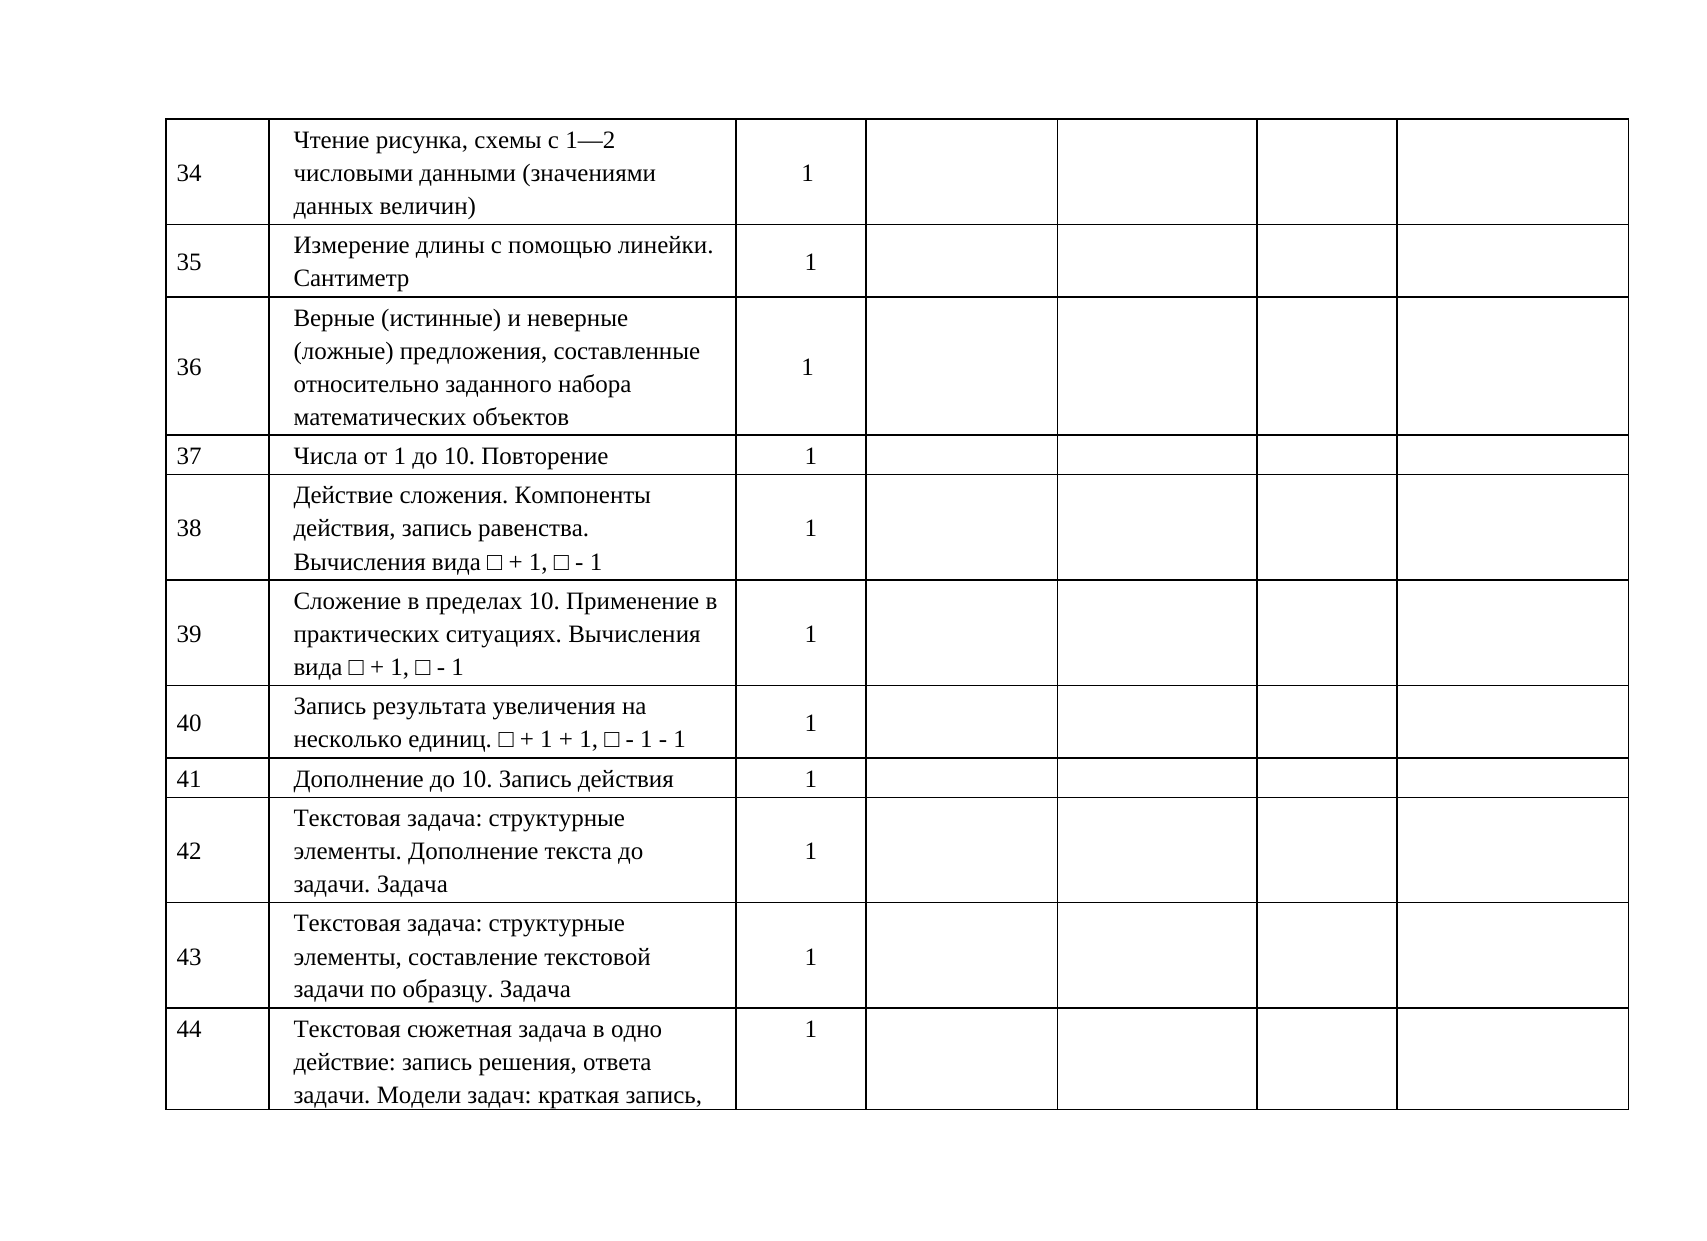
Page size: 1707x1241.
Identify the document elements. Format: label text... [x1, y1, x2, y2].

table_cell Текстовая задача: структурные элементы, составление текстовой задачи по образцу. Задача [270, 903, 735, 1007]
table_cell 34 [167, 120, 268, 223]
table_cell [867, 686, 1057, 757]
table_cell [1398, 759, 1628, 796]
table_cell 1 [737, 225, 865, 296]
table_cell [1398, 1009, 1628, 1109]
table_cell Сложение в пределах 10. Применение в практических ситуациях. Вычисления вида □ + 1, □ - 1 [270, 581, 735, 684]
table_cell [1058, 225, 1256, 296]
table_cell [1398, 686, 1628, 757]
table_cell [1398, 120, 1628, 223]
table_cell 37 [167, 436, 268, 474]
table_cell 1 [737, 475, 865, 579]
table_cell [867, 759, 1057, 796]
table_cell 1 [737, 686, 865, 757]
table_cell 36 [167, 298, 268, 434]
table_cell [1258, 225, 1396, 296]
table_cell [1258, 903, 1396, 1007]
table_cell Измерение длины с помощью линейки. Сантиметр [270, 225, 735, 296]
table_cell [1398, 581, 1628, 684]
table_cell [1398, 475, 1628, 579]
table_cell [1398, 225, 1628, 296]
table_cell 41 [167, 759, 268, 796]
table_cell 1 [737, 581, 865, 684]
table_cell Числа от 1 до 10. Повторение [270, 436, 735, 474]
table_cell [270, 1009, 735, 1109]
table_cell 1 [737, 903, 865, 1007]
table_cell Дополнение до 10. Запись действия [270, 759, 735, 796]
table_cell 1 [737, 120, 865, 223]
table_cell [1258, 475, 1396, 579]
table_cell [1258, 1009, 1396, 1109]
table_cell [1398, 903, 1628, 1007]
table_cell [867, 475, 1057, 579]
table_cell [1058, 581, 1256, 684]
table_cell [1258, 581, 1396, 684]
table_cell 1 [737, 1009, 865, 1109]
table_cell [1258, 686, 1396, 757]
table_cell 42 [167, 798, 268, 902]
table_cell [1058, 298, 1256, 434]
table_cell [1058, 686, 1256, 757]
table_cell [1398, 798, 1628, 902]
table_cell 35 [167, 225, 268, 296]
table_cell [867, 581, 1057, 684]
table_cell [867, 120, 1057, 223]
table_cell [1258, 436, 1396, 474]
table_cell [867, 1009, 1057, 1109]
table_cell [1058, 1009, 1256, 1109]
table_cell Верные (истинные) и неверные (ложные) предложения, составленные относительно заданного набора математических объектов [270, 298, 735, 434]
table_cell [1258, 298, 1396, 434]
table_cell [867, 798, 1057, 902]
table_cell 40 [167, 686, 268, 757]
table_cell Текстовая задача: структурные элементы. Дополнение текста до задачи. Задача [270, 798, 735, 902]
table_cell 1 [737, 759, 865, 796]
table_cell [1398, 298, 1628, 434]
table_cell 1 [737, 798, 865, 902]
table_cell [867, 298, 1057, 434]
table_cell [867, 436, 1057, 474]
table_cell [867, 225, 1057, 296]
table_cell [1398, 436, 1628, 474]
table_cell 1 [737, 298, 865, 434]
table_cell [867, 903, 1057, 1007]
table_cell [1058, 475, 1256, 579]
table_cell [1258, 120, 1396, 223]
table_cell [1058, 798, 1256, 902]
table_cell [1058, 120, 1256, 223]
table_cell Чтение рисунка, схемы с 1—2 числовыми данными (значениями данных величин) [270, 120, 735, 223]
table_cell [1058, 759, 1256, 796]
table_cell Действие сложения. Компоненты действия, запись равенства. Вычисления вида □ + 1, □ - 1 [270, 475, 735, 579]
table_cell 38 [167, 475, 268, 579]
table_cell Запись результата увеличения на несколько единиц. □ + 1 + 1, □ - 1 - 1 [270, 686, 735, 757]
table_cell 39 [167, 581, 268, 684]
table_cell [1058, 436, 1256, 474]
table_cell [1258, 759, 1396, 796]
table_cell [1258, 798, 1396, 902]
table_cell 44 [167, 1009, 268, 1109]
table_cell 1 [737, 436, 865, 474]
table_cell 43 [167, 903, 268, 1007]
table_cell [1058, 903, 1256, 1007]
